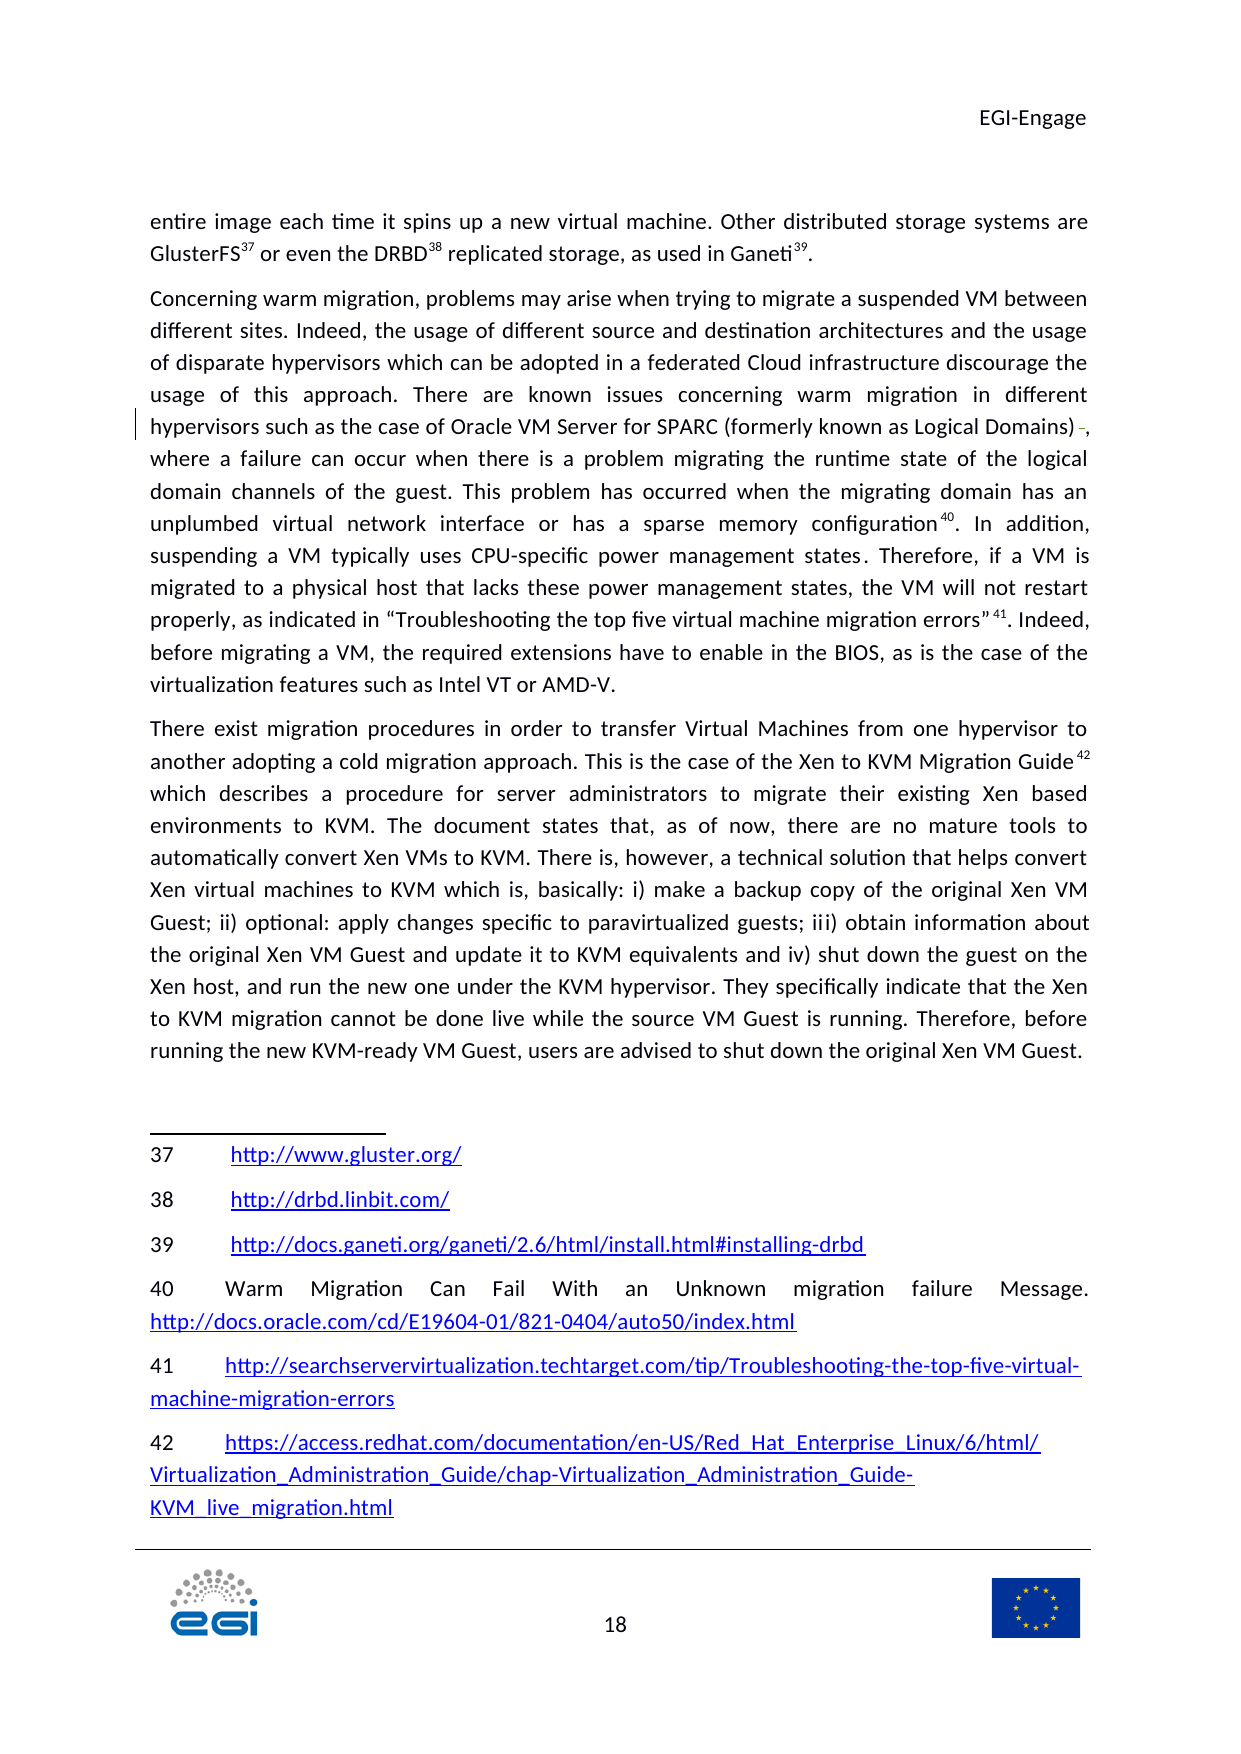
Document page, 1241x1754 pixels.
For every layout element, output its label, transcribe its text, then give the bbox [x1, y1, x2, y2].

text There exist migration procedures in order to transfer Virtual Machines from one hypervisor to another adopting a cold migration approach. This is the case of the Xen to KVM Migration Guide which describes a procedure for server administrators to migrate their existing Xen based environments to KVM. The document states that, as of now, there are no mature tools to automatically convert Xen VMs to KVM. There is, however, a technical solution that helps convert Xen virtual machines to KVM which is, basically: i) make a backup copy of the original Xen VM Guest; ii) optional: apply changes specific to paravirtualized guests; iii) obtain information about the original Xen VM Guest and update it to KVM equivalents and iv) shut down the guest on the Xen host, and run the new one under the KVM hypervisor. They specifically indicate that the Xen to KVM migration cannot be done live while the source VM Guest is running. Therefore, before running the new KVM-ready VM Guest, users are advised to shut down the original Xen VM Guest. [150, 714, 1090, 1064]
picture [991, 1578, 1081, 1638]
picture [150, 1567, 276, 1638]
text Concerning warm migration, problems may arise when trying to migrate a suspended VM between different sites. Indeed, the usage of different source and destination architectures and the usage of disparate hypervisors which can be adopted in a federated Cloud infrastructure discourage the usage of this approach. There are known issues concerning warm migration in different hypervisors such as the case of Oracle VM Server for SPARC (formerly known as Logical Domains), where a failure can occur when there is a problem migrating the runtime state of the logical domain channels of the guest. This problem has occurred when the migrating domain has an unplumbed virtual network interface or has a sparse memory configuration. In addition, suspending a VM typically uses CPU-specific power management states. Therefore, if a VM is migrated to a physical host that lacks these power management states, the VM will not restart properly, as indicated in “Troubleshooting the top five virtual machine migration errors”. Indeed, before migrating a VM, the required extensions have to enable in the BIOS, as is the case of the virtualization features such as Intel VT or AMD-V. [150, 284, 1090, 698]
